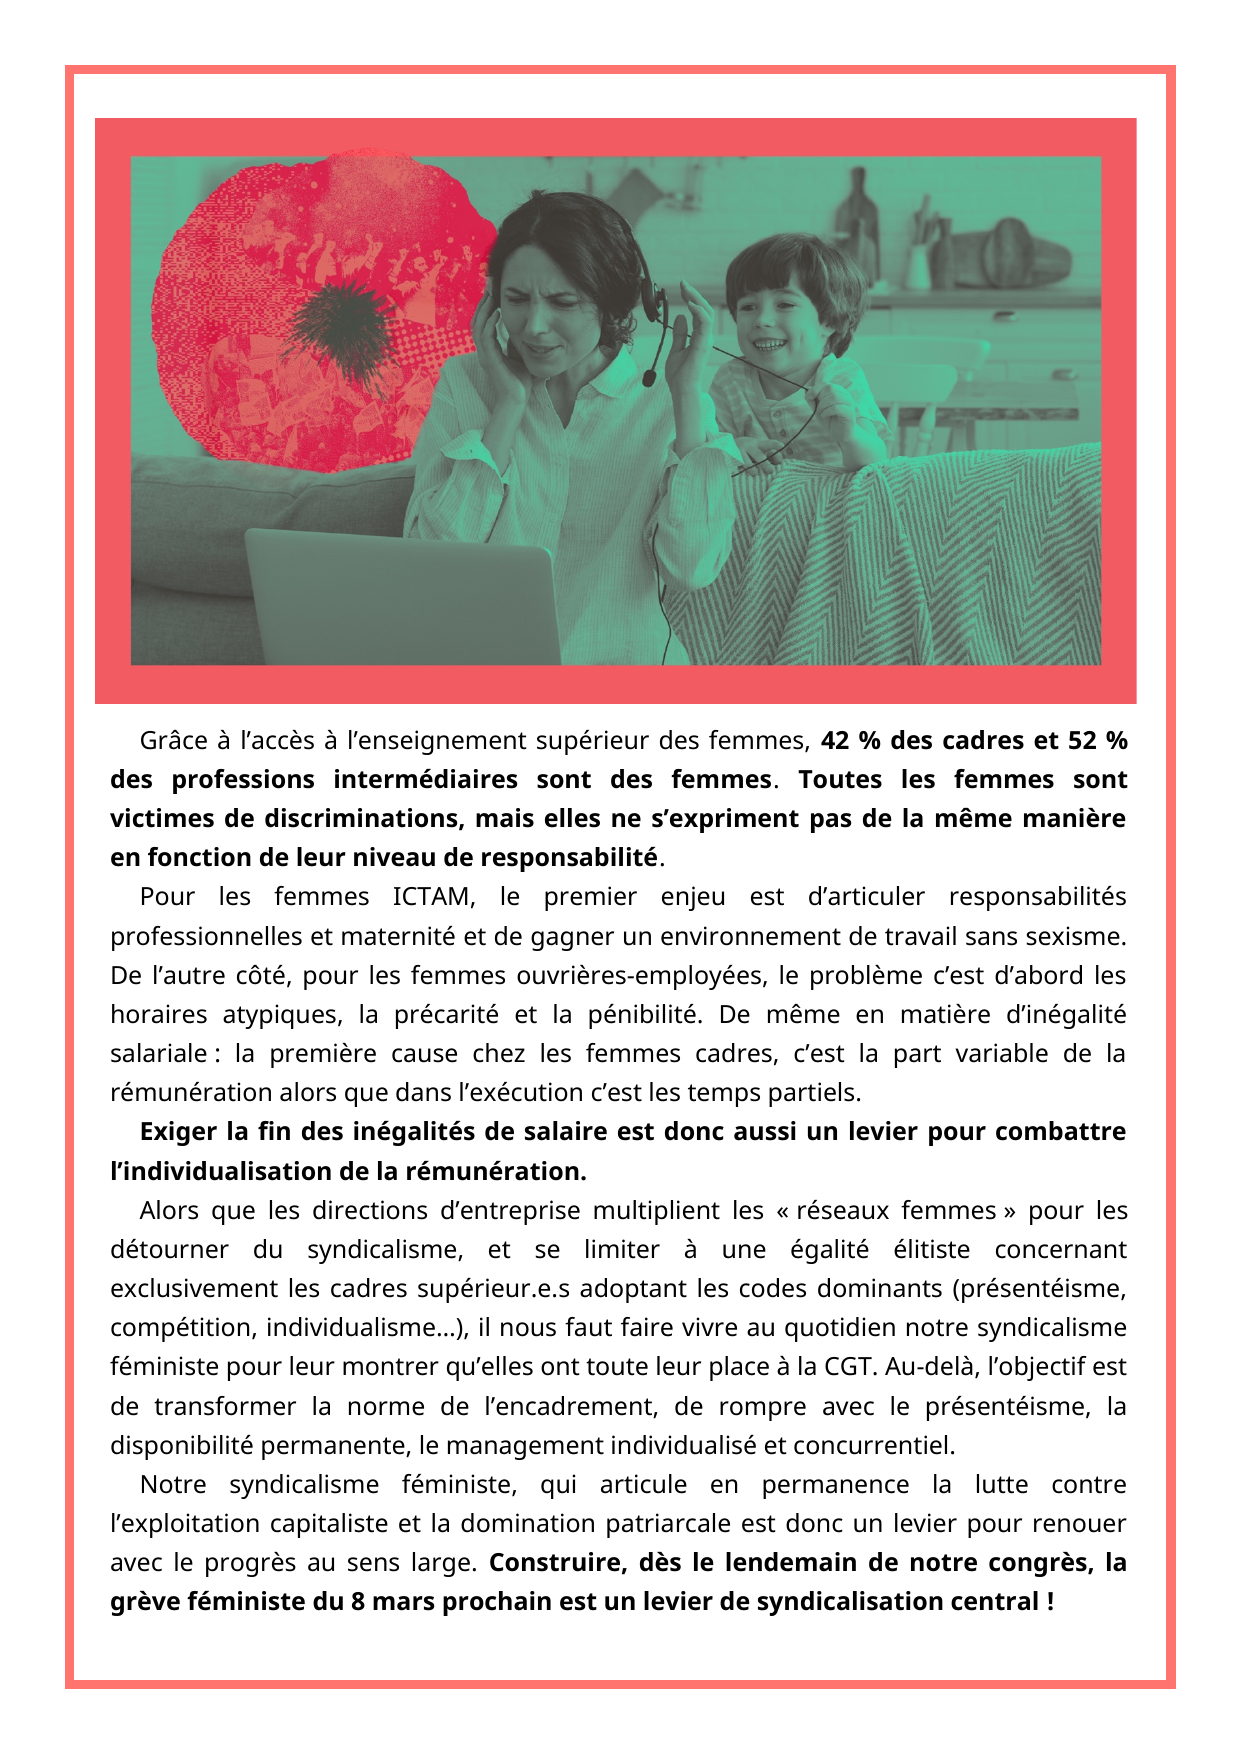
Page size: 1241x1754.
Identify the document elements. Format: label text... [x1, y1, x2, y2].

text Exiger la fin des inégalités de salaire est donc aussi un levier pour combattre l’individualisation de la rémunération. [110, 1114, 1128, 1187]
text Alors que les directions d’entreprise multiplient les « réseaux femmes » pour les détourner du syndicalisme, et se limiter à une égalité élitiste concernant exclusivement les cadres supérieur.e.s adoptant les codes dominants (présentéisme, compétition, individualisme…), il nous faut faire vivre au quotidien notre syndicalisme féministe pour leur montrer qu’elles ont toute leur place à la CGT. Au-delà, l’objectif est de transformer la norme de l’encadrement, de rompre avec le présentéisme, la disponibilité permanente, le management individualisé et concurrentiel. [110, 1192, 1128, 1461]
text Notre syndicalisme féministe, qui articule en permanence la lutte contre l’exploitation capitaliste et la domination patriarcale est donc un levier pour renouer avec le progrès au sens large. Construire, dès le lendemain de notre congrès, la grève féministe du 8 mars prochain est un levier de syndicalisation central ! [110, 1466, 1128, 1618]
text Grâce à l’accès à l’enseignement supérieur des femmes, 42 % des cadres et 52 % des professions intermédiaires sont des femmes. Toutes les femmes sont victimes de discriminations, mais elles ne s’expriment pas de la même manière en fonction de leur niveau de responsabilité. [110, 722, 1128, 874]
text Pour les femmes ICTAM, le premier enjeu est d’articuler responsabilités professionnelles et maternité et de gagner un environnement de travail sans sexisme. De l’autre côté, pour les femmes ouvrières-employées, le problème c’est d’abord les horaires atypiques, la précarité et la pénibilité. De même en matière d’inégalité salariale : la première cause chez les femmes cadres, c’est la part variable de la rémunération alors que dans l’exécution c’est les temps partiels. [110, 879, 1128, 1109]
picture [95, 118, 1137, 704]
